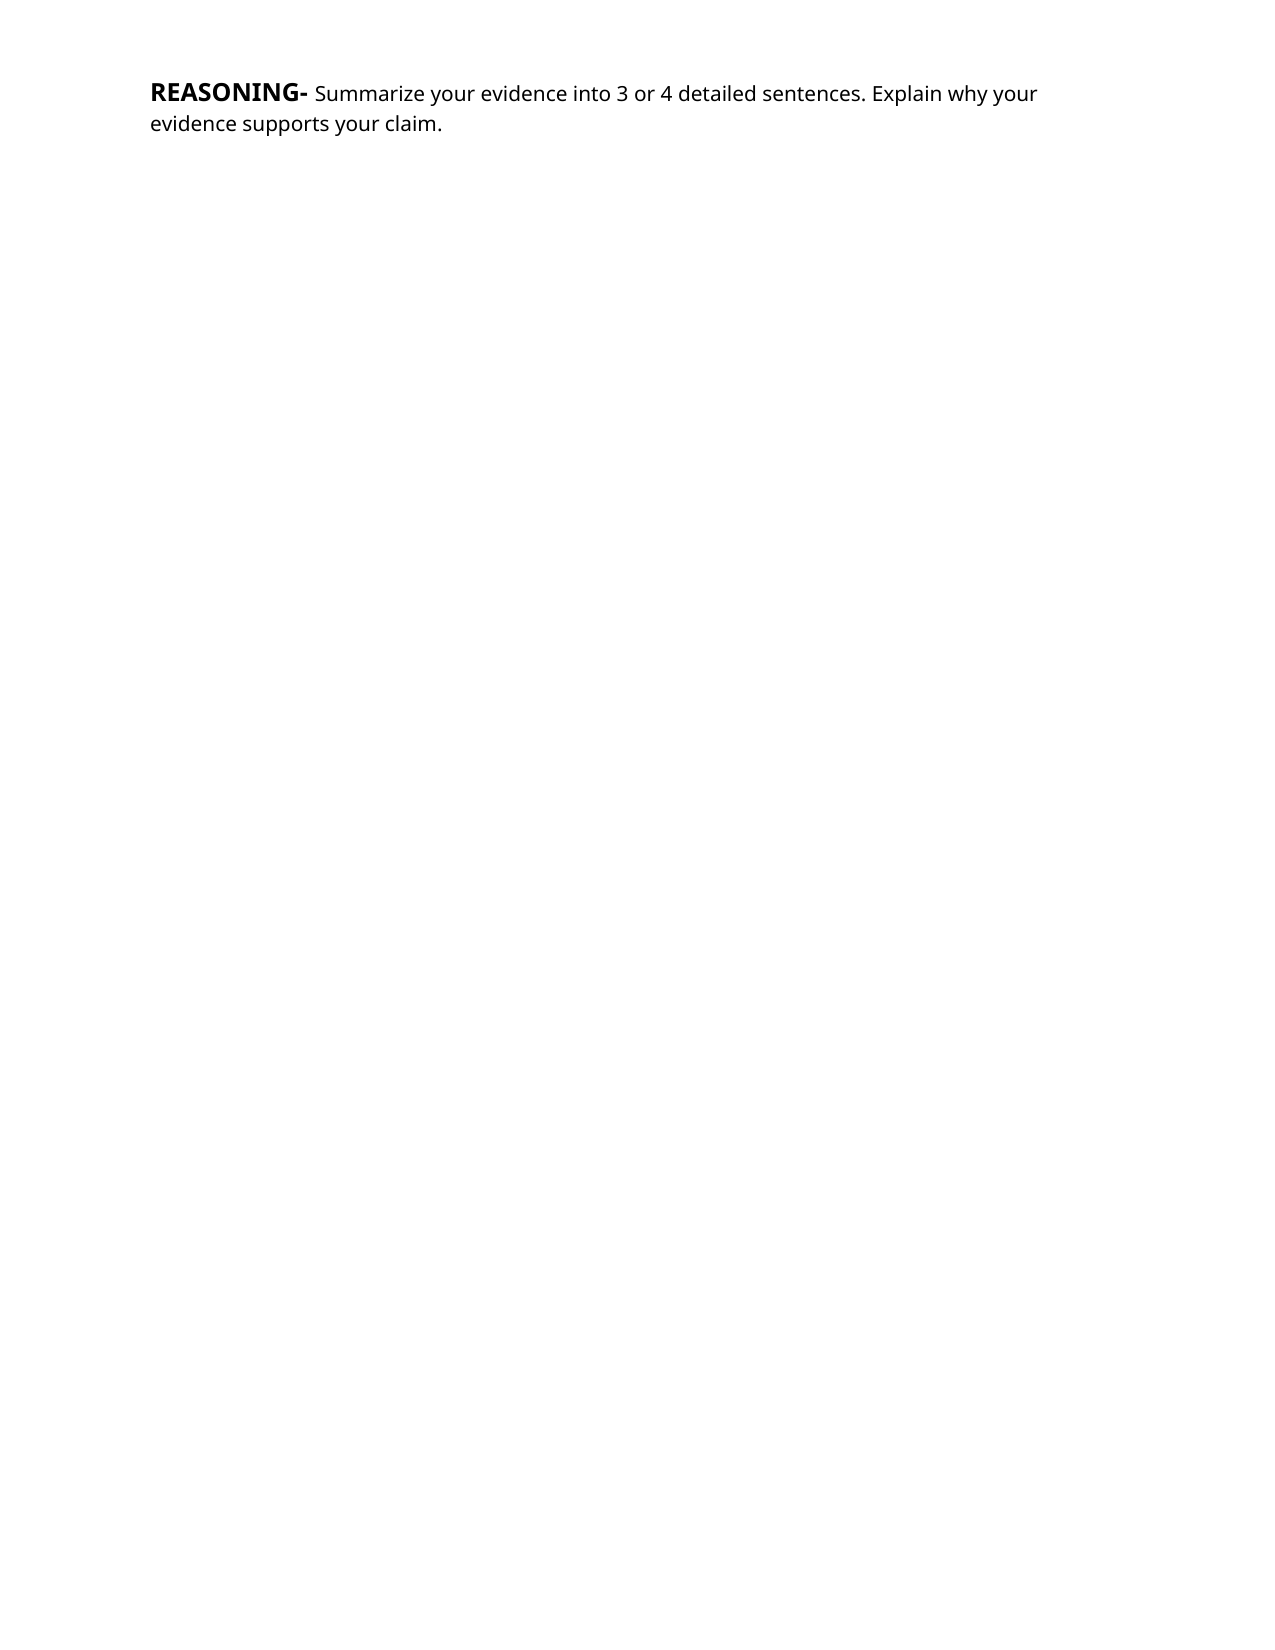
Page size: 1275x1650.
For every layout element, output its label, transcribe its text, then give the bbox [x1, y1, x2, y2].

text REASONING- Summarize your evidence into 3 or 4 detailed sentences. Explain why your evidence supports your claim. [150, 75, 1125, 137]
